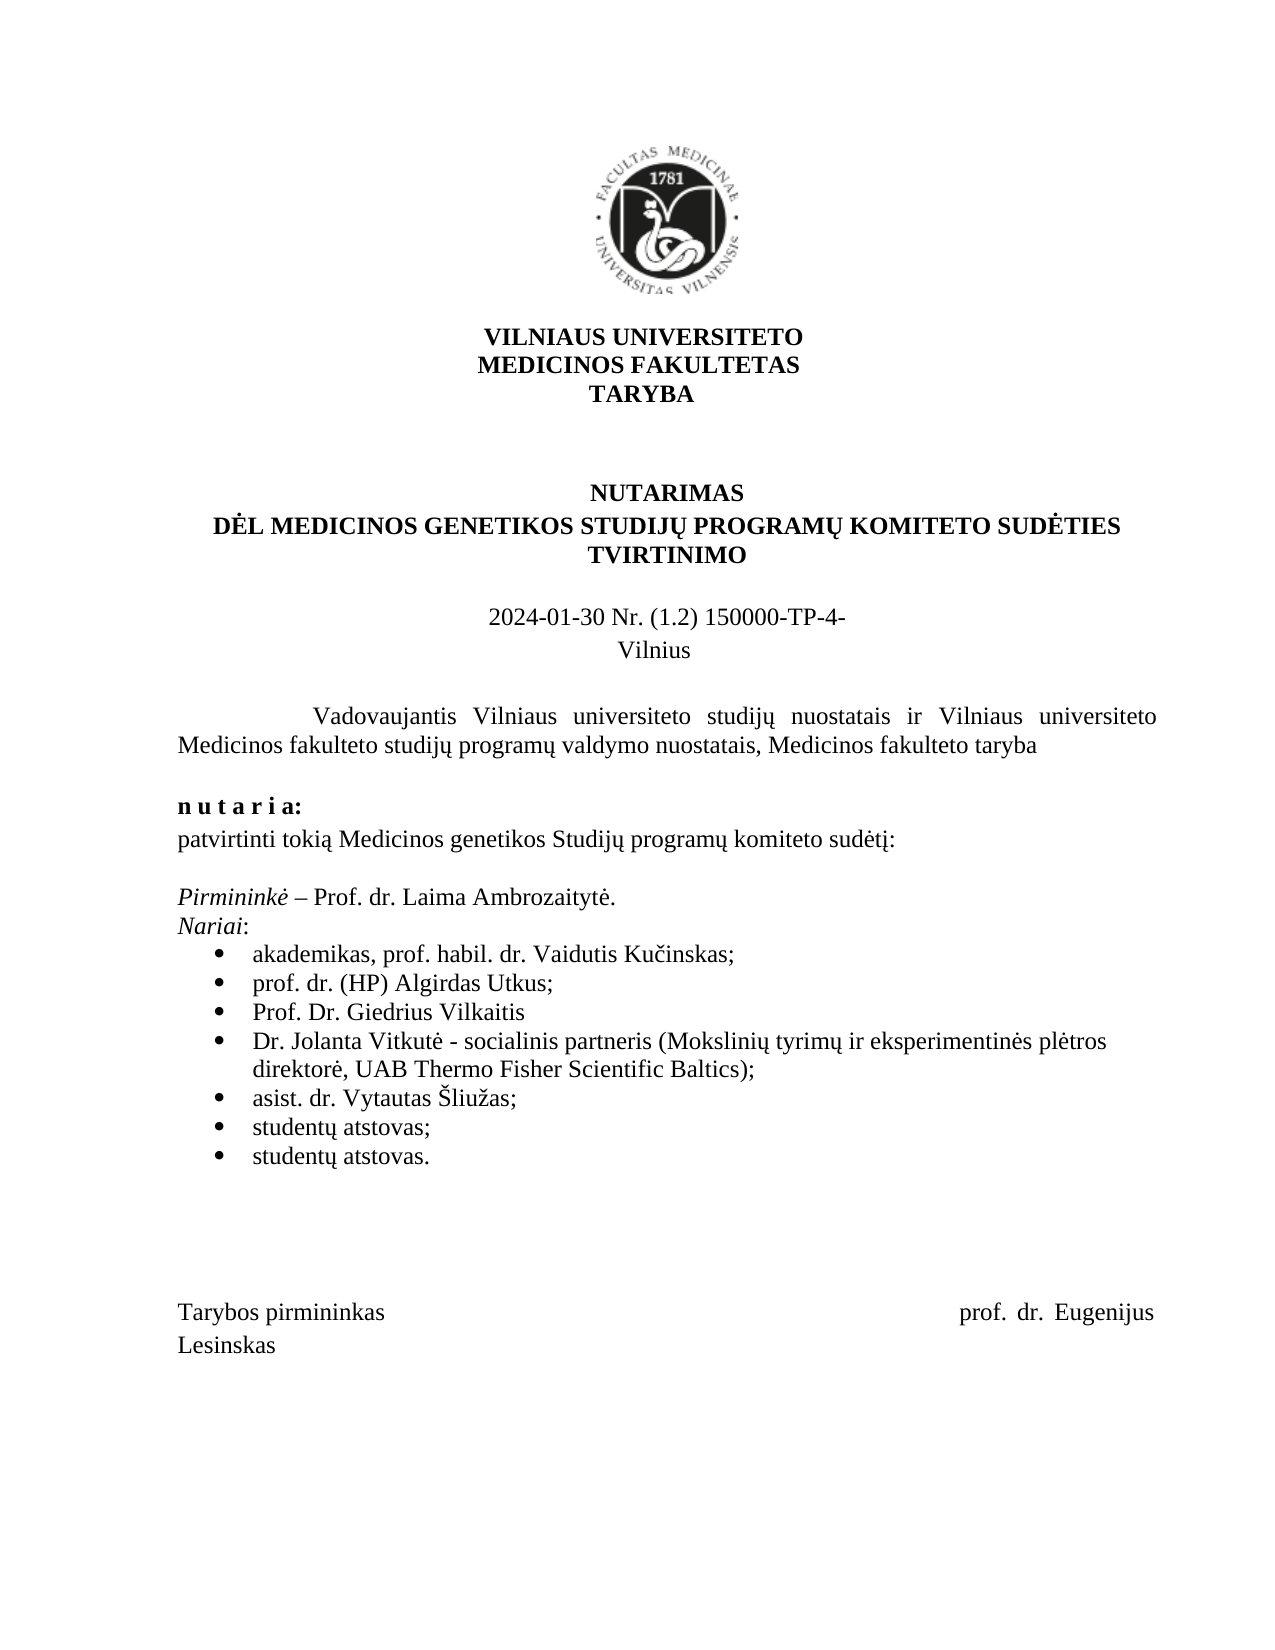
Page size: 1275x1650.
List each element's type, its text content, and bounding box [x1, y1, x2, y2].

list akademikas, prof. habil. dr. Vaidutis Kučinskas; [215, 939, 1157, 968]
text Tarybos pirmininkas prof. dr. Eugenijus Lesinskas [177, 1297, 1157, 1359]
list Prof. Dr. Giedrius Vilkaitis [215, 997, 1157, 1026]
text TARYBA [158, 379, 1037, 408]
text NUTARIMAS [177, 478, 1157, 507]
text MEDICINOS FAKULTETAS [402, 351, 1157, 379]
list prof. dr. (HP) Algirdas Utkus; [215, 968, 1157, 997]
list asist. dr. Vytautas Šliužas; [215, 1083, 1157, 1112]
text Nariai: [177, 911, 1157, 939]
list studentų atstovas; [215, 1112, 1157, 1141]
text n u t a r i a: [177, 791, 1157, 820]
text Pirmininkė – Prof. dr. Laima Ambrozaitytė. [177, 882, 1157, 911]
text Vadovaujantis Vilniaus universiteto studijų nuostatais ir Vilniaus universiteto Medicinos fakulteto studijų programų valdymo nuostatais, Medicinos fakulteto taryba [177, 701, 1157, 758]
list Dr. Jolanta Vitkutė - socialinis partneris (Mokslinių tyrimų ir eksperimentinės plėtros direktorė, UAB Thermo Fisher Scientific Baltics); [215, 1026, 1157, 1083]
text 2024-01-30 Nr. (1.2) 150000-TP-4- [177, 602, 1157, 631]
text DĖL Medicinos genetikos Studijų programų komiteto sudėties tvirtinimo [177, 511, 1157, 569]
text patvirtinti tokią Medicinos genetikos Studijų programų komiteto sudėtį: [177, 824, 1157, 853]
text VILNIAUS UNIVERSITETO [177, 322, 1157, 351]
text Vilnius [177, 635, 1131, 664]
list studentų atstovas. [215, 1141, 1157, 1169]
